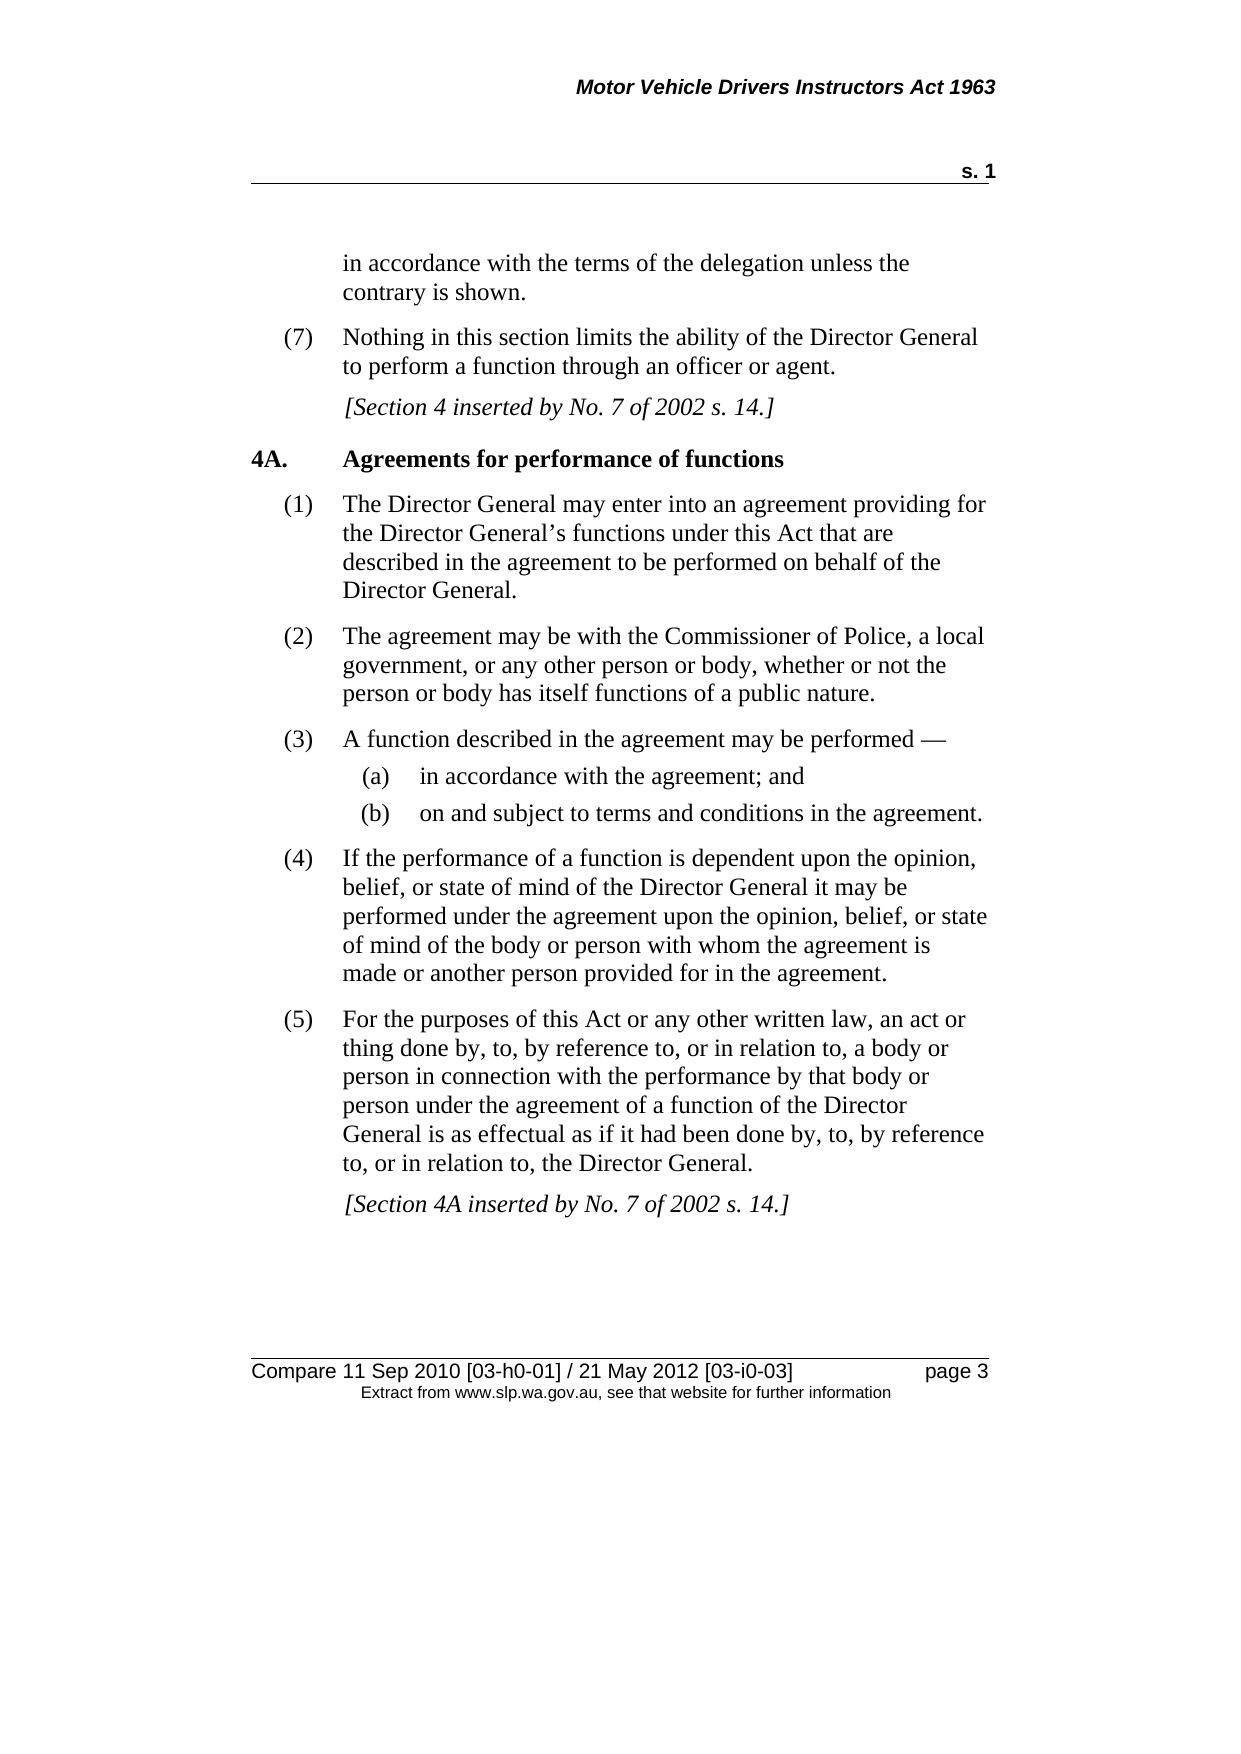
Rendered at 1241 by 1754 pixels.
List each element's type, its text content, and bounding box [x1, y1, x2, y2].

text [Section 4A inserted by No. 7 of 2002 s. 14.] [251, 1189, 989, 1218]
text (7) Nothing in this section limits the ability of the Director General to perform a function through an officer or agent. [251, 322, 989, 380]
text (2) The agreement may be with the Commissioner of Police, a local government, or any other person or body, whether or not the person or body has itself functions of a public nature. [251, 621, 989, 707]
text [251, 248, 989, 306]
text (1) The Director General may enter into an agreement providing for the Director General’s functions under this Act that are described in the agreement to be performed on behalf of the Director General. [251, 489, 989, 604]
text (5) For the purposes of this Act or any other written law, an act or thing done by, to, by reference to, or in relation to, a body or person in connection with the performance by that body or person under the agreement of a function of the Director General is as effectual as if it had been done by, to, by reference to, or in relation to, the Director General. [251, 1004, 989, 1176]
subtitle 4A. Agreements for performance of functions [251, 444, 989, 473]
text (4) If the performance of a function is dependent upon the opinion, belief, or state of mind of the Director General it may be performed under the agreement upon the opinion, belief, or state of mind of the body or person with whom the agreement is made or another person provided for in the agreement. [251, 843, 989, 987]
text (a) in accordance with the agreement; and [251, 761, 989, 790]
text (b) on and subject to terms and conditions in the agreement. [251, 798, 989, 827]
text (3) A function described in the agreement may be performed — [251, 724, 989, 753]
text [Section 4 inserted by No. 7 of 2002 s. 14.] [251, 392, 989, 421]
